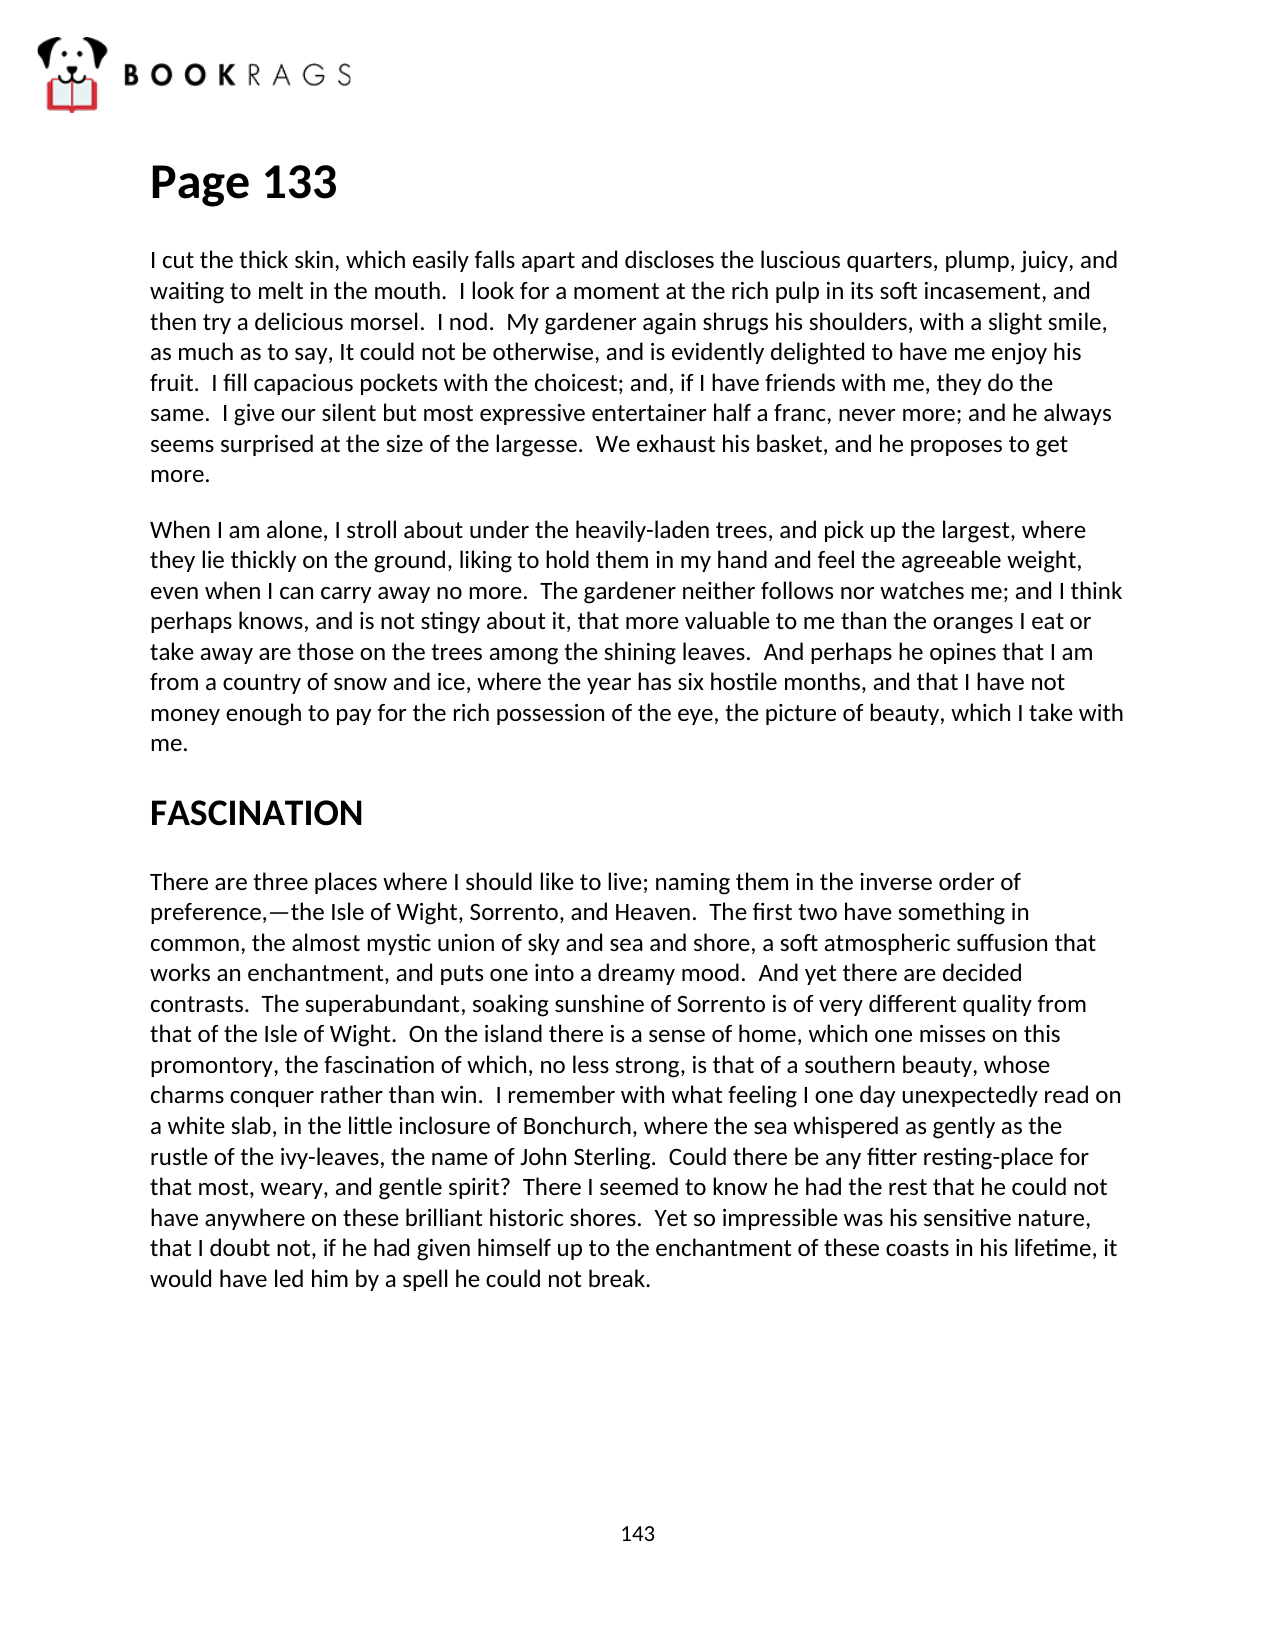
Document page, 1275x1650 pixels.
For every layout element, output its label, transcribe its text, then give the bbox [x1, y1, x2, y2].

picture [37, 37, 351, 113]
text There are three places where I should like to live; naming them in the inverse order of preference,—­the Isle of Wight, Sorrento, and Heaven. The first two have something in common, the almost mystic union of sky and sea and shore, a soft atmospheric suffusion that works an enchantment, and puts one into a dreamy mood. And yet there are decided contrasts. The superabundant, soaking sunshine of Sorrento is of very different quality from that of the Isle of Wight. On the island there is a sense of home, which one misses on this promontory, the fascination of which, no less strong, is that of a southern beauty, whose charms conquer rather than win. I remember with what feeling I one day unexpectedly read on a white slab, in the little inclosure of Bonchurch, where the sea whispered as gently as the rustle of the ivy-leaves, the name of John Sterling. Could there be any fitter resting-place for that most, weary, and gentle spirit? There I seemed to know he had the rest that he could not have anywhere on these brilliant historic shores. Yet so impressible was his sensitive nature, that I doubt not, if he had given himself up to the enchantment of these coasts in his lifetime, it would have led him by a spell he could not break. [150, 866, 1125, 1293]
text FASCINATION [150, 789, 1125, 835]
text Page 133 [150, 150, 1125, 211]
text I cut the thick skin, which easily falls apart and discloses the luscious quarters, plump, juicy, and waiting to melt in the mouth. I look for a moment at the rich pulp in its soft incasement, and then try a delicious morsel. I nod. My gardener again shrugs his shoulders, with a slight smile, as much as to say, It could not be otherwise, and is evidently delighted to have me enjoy his fruit. I fill capacious pockets with the choicest; and, if I have friends with me, they do the same. I give our silent but most expressive entertainer half a franc, never more; and he always seems surprised at the size of the largesse. We exhaust his basket, and he proposes to get more. [150, 244, 1125, 489]
text When I am alone, I stroll about under the heavily-laden trees, and pick up the largest, where they lie thickly on the ground, liking to hold them in my hand and feel the agreeable weight, even when I can carry away no more. The gardener neither follows nor watches me; and I think perhaps knows, and is not stingy about it, that more valuable to me than the oranges I eat or take away are those on the trees among the shining leaves. And perhaps he opines that I am from a country of snow and ice, where the year has six hostile months, and that I have not money enough to pay for the rich possession of the eye, the picture of beauty, which I take with me. [150, 514, 1125, 758]
